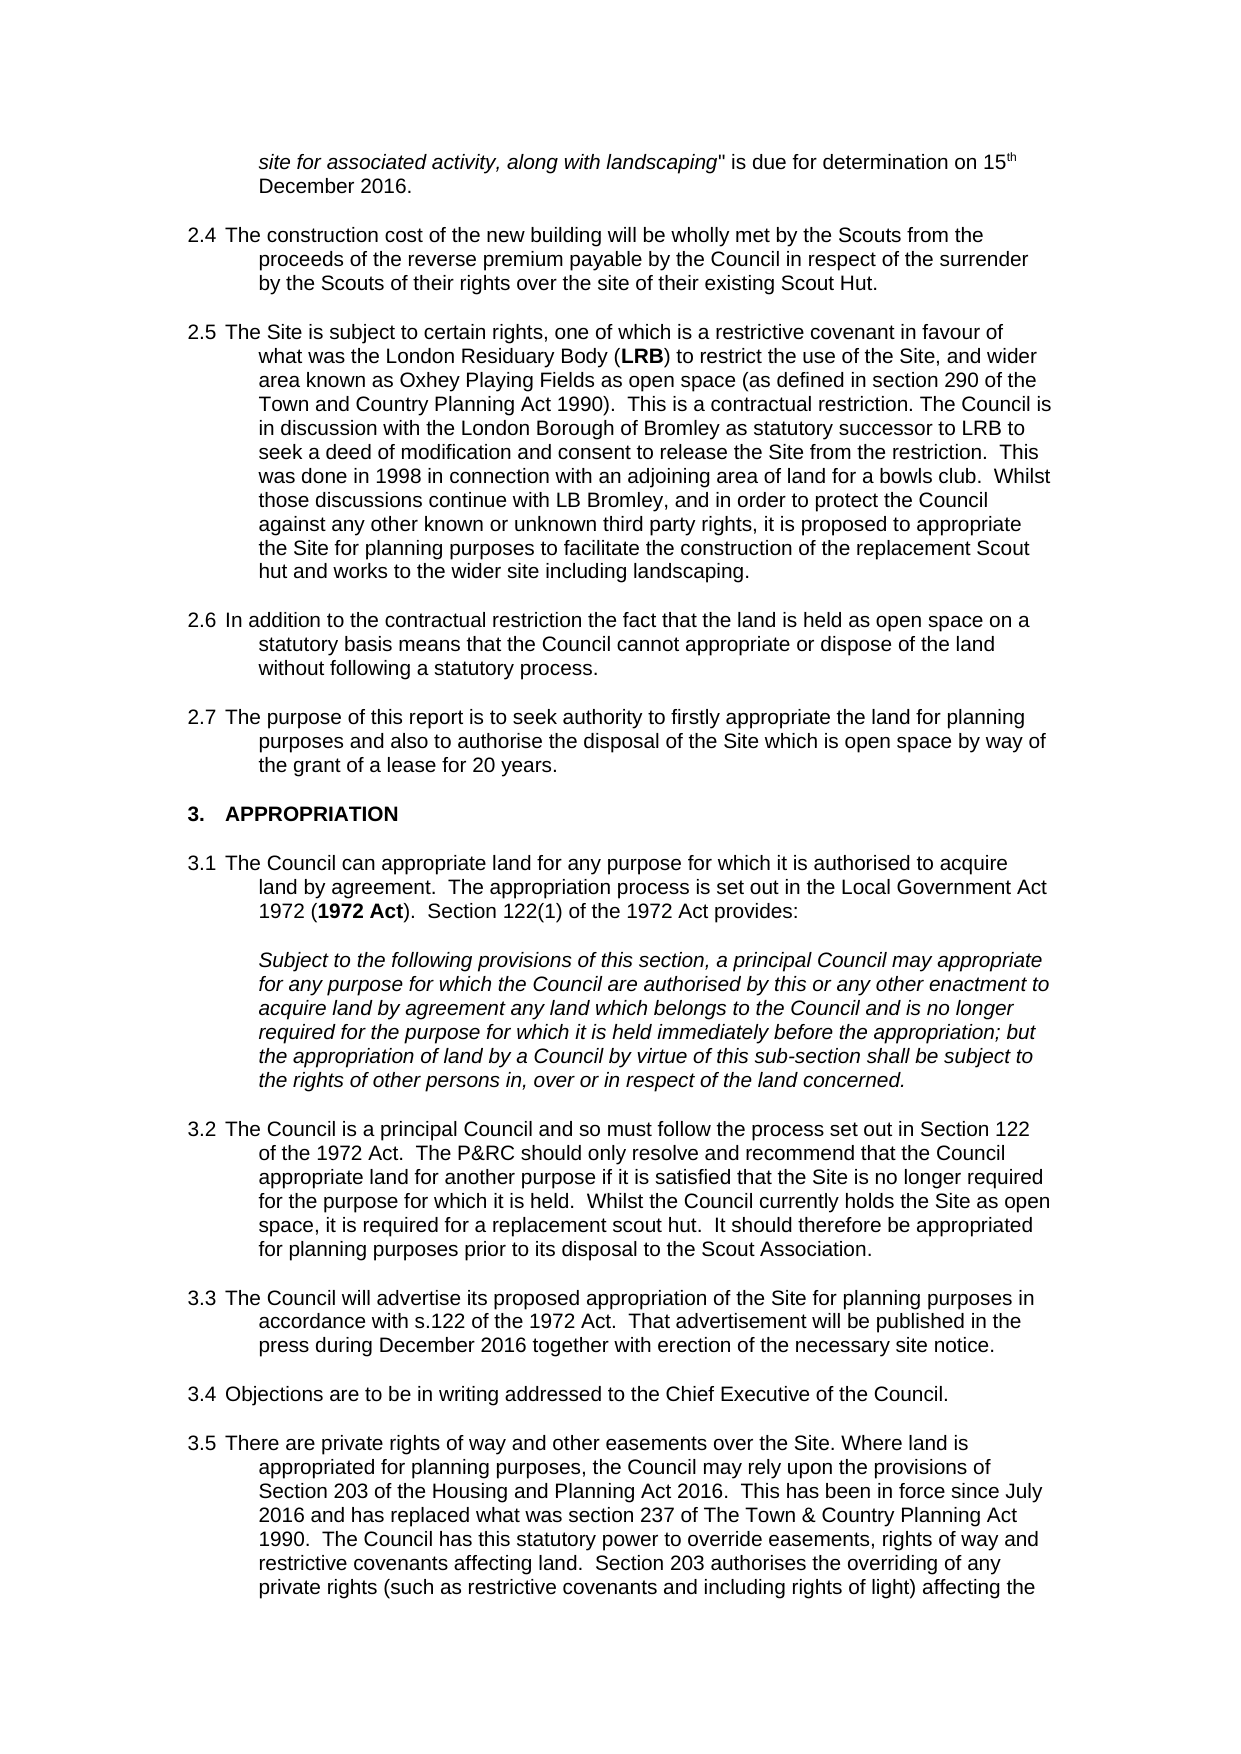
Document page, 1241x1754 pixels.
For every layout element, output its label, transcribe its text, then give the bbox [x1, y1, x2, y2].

list APPROPRIATION [187, 802, 1053, 826]
list The Council will advertise its proposed appropriation of the Site for planning purposes in accordance with s.122 of the 1972 Act. That advertisement will be published in the press during December 2016 together with erection of the necessary site notice. [187, 1285, 1053, 1357]
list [187, 1431, 1053, 1599]
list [187, 150, 1053, 198]
list The Site is subject to certain rights, one of which is a restrictive covenant in favour of what was the London Residuary Body (LRB) to restrict the use of the Site, and wider area known as Oxhey Playing Fields as open space (as defined in section 290 of the Town and Country Planning Act 1990). This is a contractual restriction. The Council is in discussion with the London Borough of Bromley as statutory successor to LRB to seek a deed of modification and consent to release the Site from the restriction. This was done in 1998 in connection with an adjoining area of land for a bowls club. Whilst those discussions continue with LB Bromley, and in order to protect the Council against any other known or unknown third party rights, it is proposed to appropriate the Site for planning purposes to facilitate the construction of the replacement Scout hut and works to the wider site including landscaping. [187, 320, 1053, 583]
list The purpose of this report is to seek authority to firstly appropriate the land for planning purposes and also to authorise the disposal of the Site which is open space by way of the grant of a lease for 20 years. [187, 705, 1053, 777]
list Objections are to be in writing addressed to the Chief Executive of the Council. [187, 1382, 1053, 1406]
list In addition to the contractual restriction the fact that the land is held as open space on a statutory basis means that the Council cannot appropriate or dispose of the land without following a statutory process. [187, 608, 1053, 680]
text Subject to the following provisions of this section, a principal Council may appropriate for any purpose for which the Council are authorised by this or any other enactment to acquire land by agreement any land which belongs to the Council and is no longer required for the purpose for which it is held immediately before the appropriation; but the appropriation of land by a Council by virtue of this sub-section shall be subject to the rights of other persons in, over or in respect of the land concerned. [258, 948, 1053, 1092]
list The Council can appropriate land for any purpose for which it is authorised to acquire land by agreement. The appropriation process is set out in the Local Government Act 1972 (1972 Act). Section 122(1) of the 1972 Act provides: [187, 851, 1053, 923]
list The construction cost of the new building will be wholly met by the Scouts from the proceeds of the reverse premium payable by the Council in respect of the surrender by the Scouts of their rights over the site of their existing Scout Hut. [187, 223, 1053, 295]
list The Council is a principal Council and so must follow the process set out in Section 122 of the 1972 Act. The P&RC should only resolve and recommend that the Council appropriate land for another purpose if it is satisfied that the Site is no longer required for the purpose for which it is held. Whilst the Council currently holds the Site as open space, it is required for a replacement scout hut. It should therefore be appropriated for planning purposes prior to its disposal to the Scout Association. [187, 1117, 1053, 1260]
